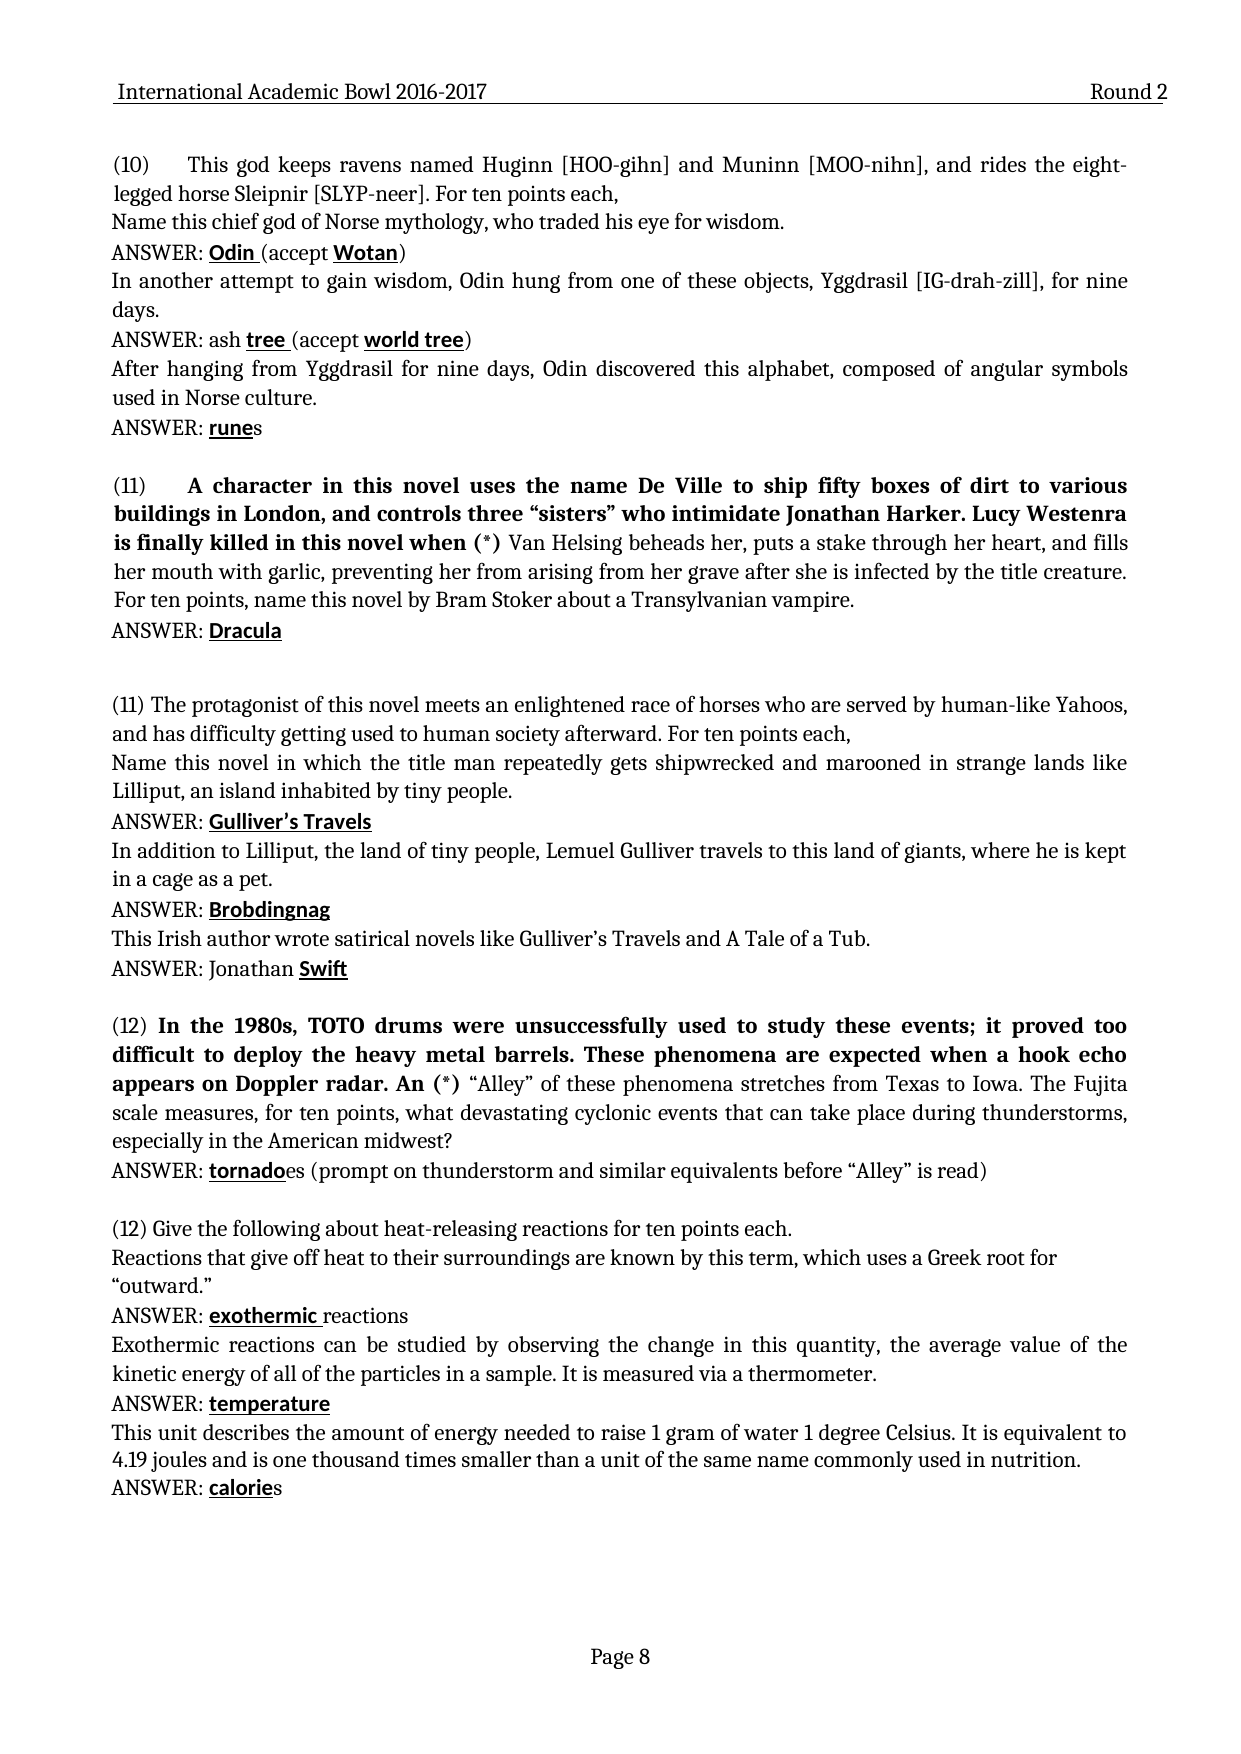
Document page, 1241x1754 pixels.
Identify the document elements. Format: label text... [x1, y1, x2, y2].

list A character in this novel uses the name De Ville to ship fifty boxes of dirt to various buildings in London, and controls three “sisters” who intimidate Jonathan Harker. Lucy Westenra is finally killed in this novel when (*) Van Helsing beheads her, puts a stake through her heart, and fills her mouth with garlic, preventing her from arising from her grave after she is infected by the title creature. For ten points, name this novel by Bram Stoker about a Transylvanian vampire. [112, 472, 1129, 613]
text ANSWER: tornadoes (prompt on thunderstorm and similar equivalents before “Alley” is read) [111, 1157, 1129, 1184]
text (12) In the 1980s, TOTO drums were unsuccessfully used to study these events; it proved too difficult to deploy the heavy metal barrels. These phenomena are expected when a hook echo appears on Doppler radar. An (*) “Alley” of these phenomena stretches from Texas to Iowa. The Fujita scale measures, for ten points, what devastating cyclonic events that can take place during thunderstorms, especially in the American midwest? [111, 1013, 1129, 1154]
subtitle ANSWER: Dracula [111, 616, 1128, 644]
text In addition to Lilliput, the land of tiny people, Lemuel Gulliver travels to this land of giants, where he is kept in a cage as a pet. [111, 837, 1129, 892]
text ANSWER: calories [111, 1473, 1129, 1501]
text Name this chief god of Norse mythology, who traded his eye for wisdom. [111, 209, 1129, 235]
text In another attempt to gain wisdom, Odin hung from one of these objects, Yggdrasil [IG-drah-zill], for nine days. [111, 268, 1129, 323]
text “outward.” [111, 1273, 1129, 1299]
subtitle ANSWER: Brobdingnag [111, 895, 1128, 923]
text (12) Give the following about heat-releasing reactions for ten points each. [111, 1216, 1129, 1242]
text Name this novel in which the title man repeatedly gets shipwrecked and marooned in strange lands like Lilliput, an island inhabited by tiny people. [111, 749, 1129, 804]
text (11) The protagonist of this novel meets an enlightened race of horses who are served by human-like Yahoos, and has difficulty getting used to human society afterward. For ten points each, [111, 692, 1129, 747]
subtitle ANSWER: Gulliver’s Travels [111, 807, 1128, 835]
text After hanging from Yggdrasil for nine days, Odin discovered this alphabet, composed of angular symbols used in Norse culture. [111, 356, 1129, 411]
text This unit describes the amount of energy needed to raise 1 gram of water 1 degree Celsius. It is equivalent to 4.19 joules and is one thousand times smaller than a unit of the same name commonly used in nutrition. [111, 1420, 1129, 1473]
text ANSWER: ash tree (accept world tree) [111, 326, 1129, 353]
list This god keeps ravens named Huginn [HOO-gihn] and Muninn [MOO-nihn], and rides the eight-legged horse Sleipnir [SLYP-neer]. For ten points each, [112, 152, 1129, 207]
text ANSWER: Jonathan Swift [111, 954, 1129, 982]
subtitle ANSWER: temperature [111, 1389, 1128, 1417]
text Exothermic reactions can be studied by observing the change in this quantity, the average value of the kinetic energy of all of the particles in a sample. It is measured via a thermometer. [111, 1332, 1129, 1387]
text This Irish author wrote satirical novels like Gulliver’s Travels and A Tale of a Tub. [111, 926, 1129, 952]
text Reactions that give off heat to their surroundings are known by this term, which uses a Greek root for [111, 1244, 1129, 1271]
text ANSWER: runes [111, 413, 1129, 441]
text ANSWER: Odin (accept Wotan) [111, 238, 1129, 266]
text ANSWER: exothermic reactions [111, 1302, 1129, 1330]
